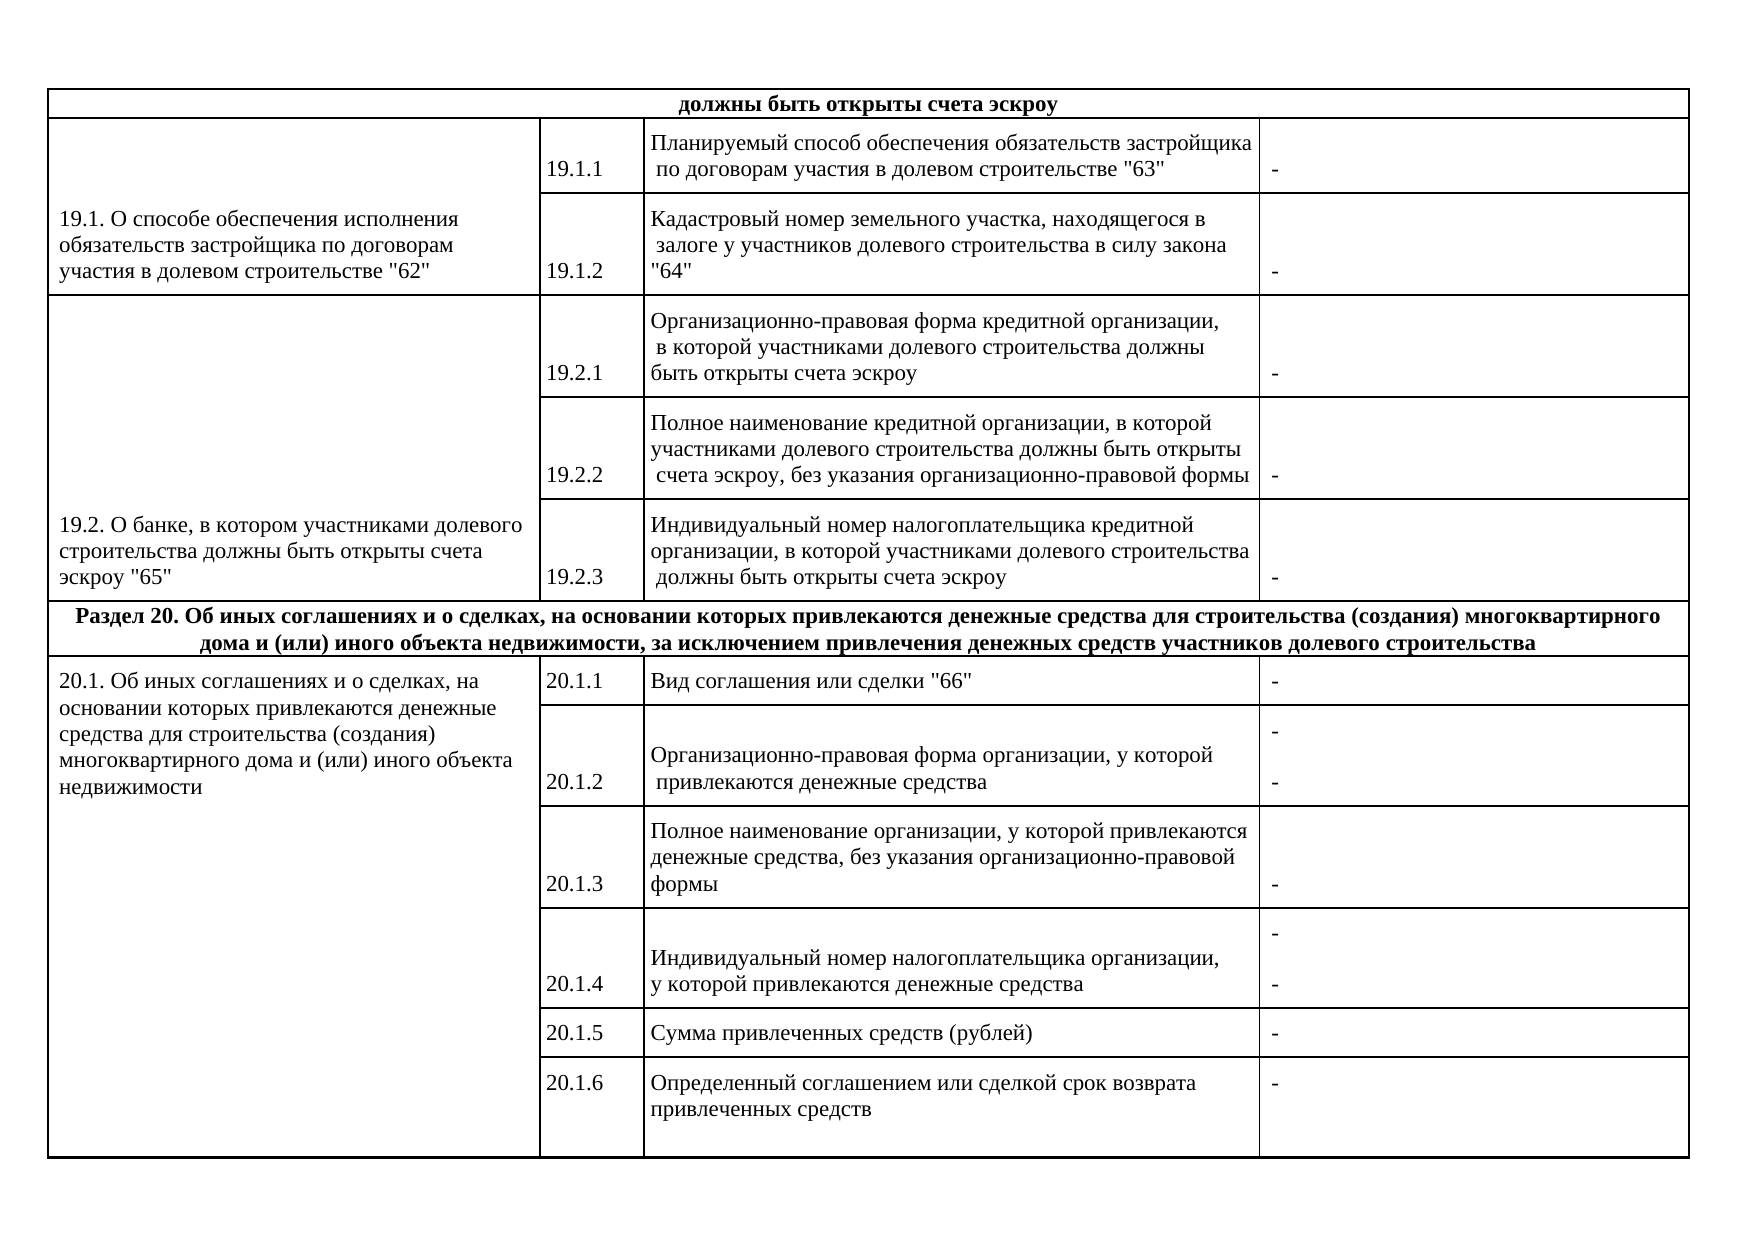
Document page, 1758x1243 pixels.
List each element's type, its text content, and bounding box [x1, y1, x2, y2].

table_cell Организационно-правовая форма организации, у которой привлекаются денежные средства [645, 706, 1259, 804]
table_cell Индивидуальный номер налогоплательщика организации, у которой привлекаются денежные средства [645, 909, 1259, 1007]
table_cell 19.2.2 [541, 398, 643, 498]
table_cell 19.1.1 [541, 119, 643, 192]
table_cell - [1260, 500, 1688, 600]
table_cell Полное наименование кредитной организации, в которой участниками долевого строительства должны быть открыты счета эскроу, без указания организационно-правовой формы [645, 398, 1259, 498]
table_cell Раздел 20. Об иных соглашениях и о сделках, на основании которых привлекаются денежные средства для строительства (создания) многоквартирного дома и (или) иного объекта недвижимости, за исключением привлечения денежных средств участников долевого строительства [49, 602, 1688, 655]
table_cell - [1260, 657, 1688, 704]
table_cell Определенный соглашением или сделкой срок возврата привлеченных средств [645, 1058, 1259, 1156]
table_cell - [1260, 119, 1688, 192]
table_cell 20.1.5 [541, 1009, 643, 1056]
table_cell 19.2.3 [541, 500, 643, 600]
table_cell Сумма привлеченных средств (рублей) [645, 1009, 1259, 1056]
table_cell - [1260, 194, 1688, 294]
table_cell 20.1.6 [541, 1058, 643, 1156]
table_cell Вид соглашения или сделки "66" [645, 657, 1259, 704]
table_cell - - [1260, 706, 1688, 804]
table_cell - [1260, 1058, 1688, 1156]
table_cell Планируемый способ обеспечения обязательств застройщика по договорам участия в долевом строительстве "63" [645, 119, 1259, 192]
table_cell - [1260, 1009, 1688, 1056]
table_cell 20.1. Об иных соглашениях и о сделках, на основании которых привлекаются денежные средства для строительства (создания) многоквартирного дома и (или) иного объекта недвижимости [49, 657, 539, 1156]
table_cell Кадастровый номер земельного участка, находящегося в залоге у участников долевого строительства в силу закона "64" [645, 194, 1259, 294]
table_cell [49, 90, 1688, 117]
table_cell Организационно-правовая форма кредитной организации, в которой участниками долевого строительства должны быть открыты счета эскроу [645, 296, 1259, 396]
table_cell 20.1.4 [541, 909, 643, 1007]
table_cell - [1260, 807, 1688, 907]
table_cell 19.2. О банке, в котором участниками долевого строительства должны быть открыты счета эскроу "65" [49, 296, 539, 600]
table_cell Полное наименование организации, у которой привлекаются денежные средства, без указания организационно-правовой формы [645, 807, 1259, 907]
table_cell 20.1.2 [541, 706, 643, 804]
table_cell 20.1.1 [541, 657, 643, 704]
table_cell 19.1.2 [541, 194, 643, 294]
table_cell - [1260, 398, 1688, 498]
table_cell 20.1.3 [541, 807, 643, 907]
table_cell Индивидуальный номер налогоплательщика кредитной организации, в которой участниками долевого строительства должны быть открыты счета эскроу [645, 500, 1259, 600]
table_cell - - [1260, 909, 1688, 1007]
table_cell 19.2.1 [541, 296, 643, 396]
table_cell - [1260, 296, 1688, 396]
table_cell 19.1. О способе обеспечения исполнения обязательств застройщика по договорам участия в долевом строительстве "62" [49, 119, 539, 294]
